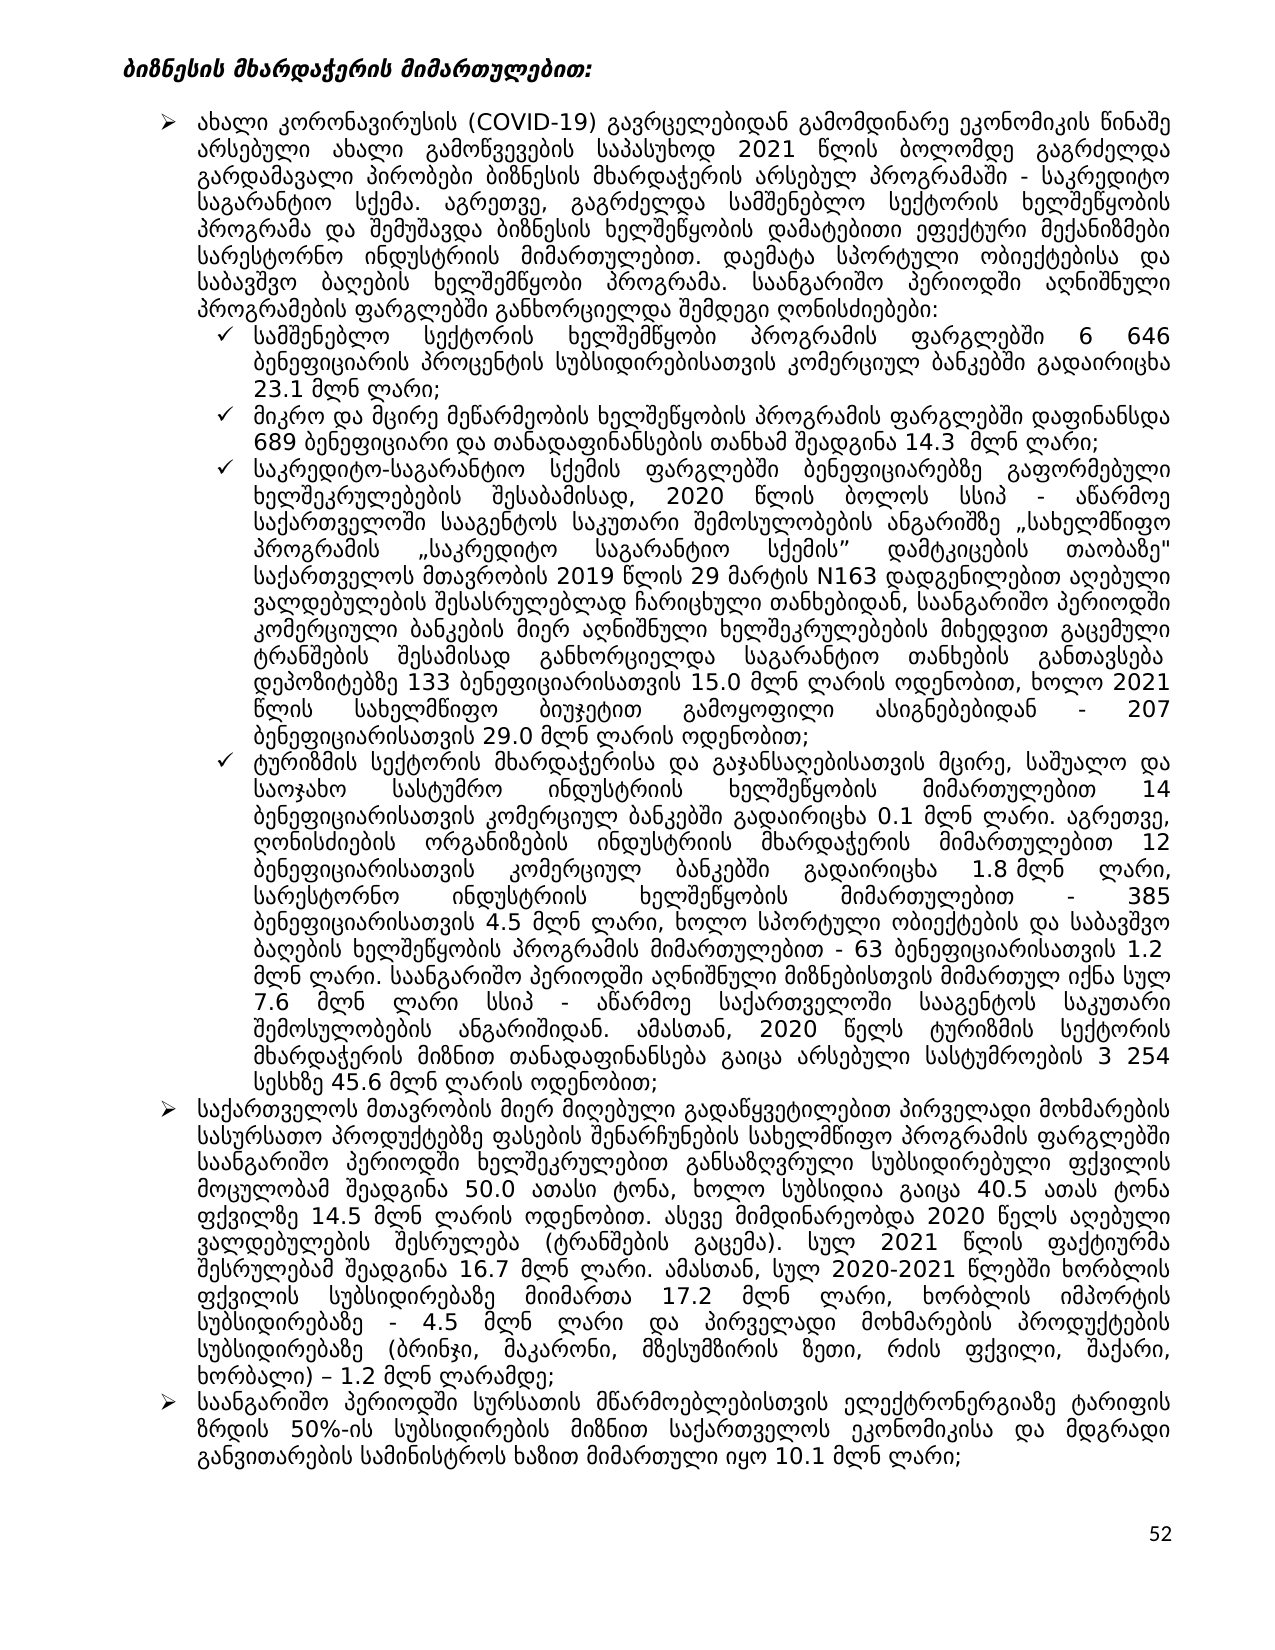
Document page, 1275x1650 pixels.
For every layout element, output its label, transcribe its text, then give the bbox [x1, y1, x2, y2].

list ახალი კორონავირუსის (COVID-19) გავრცელებიდან გამომდინარე ეკონომიკის წინაშე არსებული ახალი გამოწვევების საპასუხოდ 2021 წლის ბოლომდე გაგრძელდა გარდამავალი პირობები ბიზნესის მხარდაჭერის არსებულ პროგრამაში - საკრედიტო საგარანტიო სქემა. აგრეთვე, გაგრძელდა სამშენებლო სექტორის ხელშეწყობის პროგრამა და შემუშავდა ბიზნესის ხელშეწყობის დამატებითი ეფექტური მექანიზმები სარესტორნო ინდუსტრიის მიმართულებით. დაემატა სპორტული ობიექტებისა და საბავშვო ბაღების ხელშემწყობი პროგრამა. საანგარიშო პერიოდში აღნიშნული პროგრამების ფარგლებში განხორციელდა შემდეგი ღონისძიებები: [159, 109, 1172, 323]
list ტურიზმის სექტორის მხარდაჭერისა და გაჯანსაღებისათვის მცირე, საშუალო და საოჯახო სასტუმრო ინდუსტრიის ხელშეწყობის მიმართულებით 14 ბენეფიციარისათვის კომერციულ ბანკებში გადაირიცხა 0.1 მლნ ლარი. აგრეთვე, ღონისძიების ორგანიზების ინდუსტრიის მხარდაჭერის მიმართულებით 12 ბენეფიციარისათვის კომერციულ ბანკებში გადაირიცხა 1.8 მლნ ლარი, სარესტორნო ინდუსტრიის ხელშეწყობის მიმართულებით - 385 ბენეფიციარისათვის 4.5 მლნ ლარი, ხოლო სპორტული ობიექტების და საბავშვო ბაღების ხელშეწყობის პროგრამის მიმართულებით - 63 ბენეფიციარისათვის 1.2 მლნ ლარი. საანგარიშო პერიოდში აღნიშნული მიზნებისთვის მიმართულ იქნა სულ 7.6 მლნ ლარი სსიპ - აწარმოე საქართველოში სააგენტოს საკუთარი შემოსულობების ანგარიშიდან. ამასთან, 2020 წელს ტურიზმის სექტორის მხარდაჭერის მიზნით თანადაფინანსება გაიცა არსებული სასტუმროების 3 254 სესხზე 45.6 მლნ ლარის ოდენობით; [216, 749, 1172, 1096]
text ბიზნესის მხარდაჭერის მიმართულებით: [122, 56, 1172, 83]
list მიკრო და მცირე მეწარმეობის ხელშეწყობის პროგრამის ფარგლებში დაფინანსდა 689 ბენეფიციარი და თანადაფინანსების თანხამ შეადგინა 14.3 მლნ ლარი; [216, 403, 1172, 456]
list სამშენებლო სექტორის ხელშემწყობი პროგრამის ფარგლებში 6 646 ბენეფიციარის პროცენტის სუბსიდირებისათვის კომერციულ ბანკებში გადაირიცხა 23.1 მლნ ლარი; [216, 323, 1172, 403]
list საქართველოს მთავრობის მიერ მიღებული გადაწყვეტილებით პირველადი მოხმარების სასურსათო პროდუქტებზე ფასების შენარჩუნების სახელმწიფო პროგრამის ფარგლებში საანგარიშო პერიოდში ხელშეკრულებით განსაზღვრული სუბსიდირებული ფქვილის მოცულობამ შეადგინა 50.0 ათასი ტონა, ხოლო სუბსიდია გაიცა 40.5 ათას ტონა ფქვილზე 14.5 მლნ ლარის ოდენობით. ასევე მიმდინარეობდა 2020 წელს აღებული ვალდებულების შესრულება (ტრანშების გაცემა). სულ 2021 წლის ფაქტიურმა შესრულებამ შეადგინა 16.7 მლნ ლარი. ამასთან, სულ 2020-2021 წლებში ხორბლის ფქვილის სუბსიდირებაზე მიიმართა 17.2 მლნ ლარი, ხორბლის იმპორტის სუბსიდირებაზე - 4.5 მლნ ლარი და პირველადი მოხმარების პროდუქტების სუბსიდირებაზე (ბრინჯი, მაკარონი, მზესუმზირის ზეთი, რძის ფქვილი, შაქარი, ხორბალი) – 1.2 მლნ ლარამდე; [159, 1096, 1172, 1389]
list საკრედიტო-საგარანტიო სქემის ფარგლებში ბენეფიციარებზე გაფორმებული ხელშეკრულებების შესაბამისად, 2020 წლის ბოლოს სსიპ - აწარმოე საქართველოში სააგენტოს საკუთარი შემოსულობების ანგარიშზე „სახელმწიფო პროგრამის „საკრედიტო საგარანტიო სქემის” დამტკიცების თაობაზე" საქართველოს მთავრობის 2019 წლის 29 მარტის N163 დადგენილებით აღებული ვალდებულების შესასრულებლად ჩარიცხული თანხებიდან, საანგარიშო პერიოდში კომერციული ბანკების მიერ აღნიშნული ხელშეკრულებების მიხედვით გაცემული ტრანშების შესამისად განხორციელდა საგარანტიო თანხების განთავსება დეპოზიტებზე 133 ბენეფიციარისათვის 15.0 მლნ ლარის ოდენობით, ხოლო 2021 წლის სახელმწიფო ბიუჯეტით გამოყოფილი ასიგნებებიდან - 207 ბენეფიციარისათვის 29.0 მლნ ლარის ოდენობით; [216, 456, 1172, 749]
list საანგარიშო პერიოდში სურსათის მწარმოებლებისთვის ელექტრონერგიაზე ტარიფის ზრდის 50%-ის სუბსიდირების მიზნით საქართველოს ეკონომიკისა და მდგრადი განვითარების სამინისტროს ხაზით მიმართული იყო 10.1 მლნ ლარი; [159, 1389, 1172, 1469]
